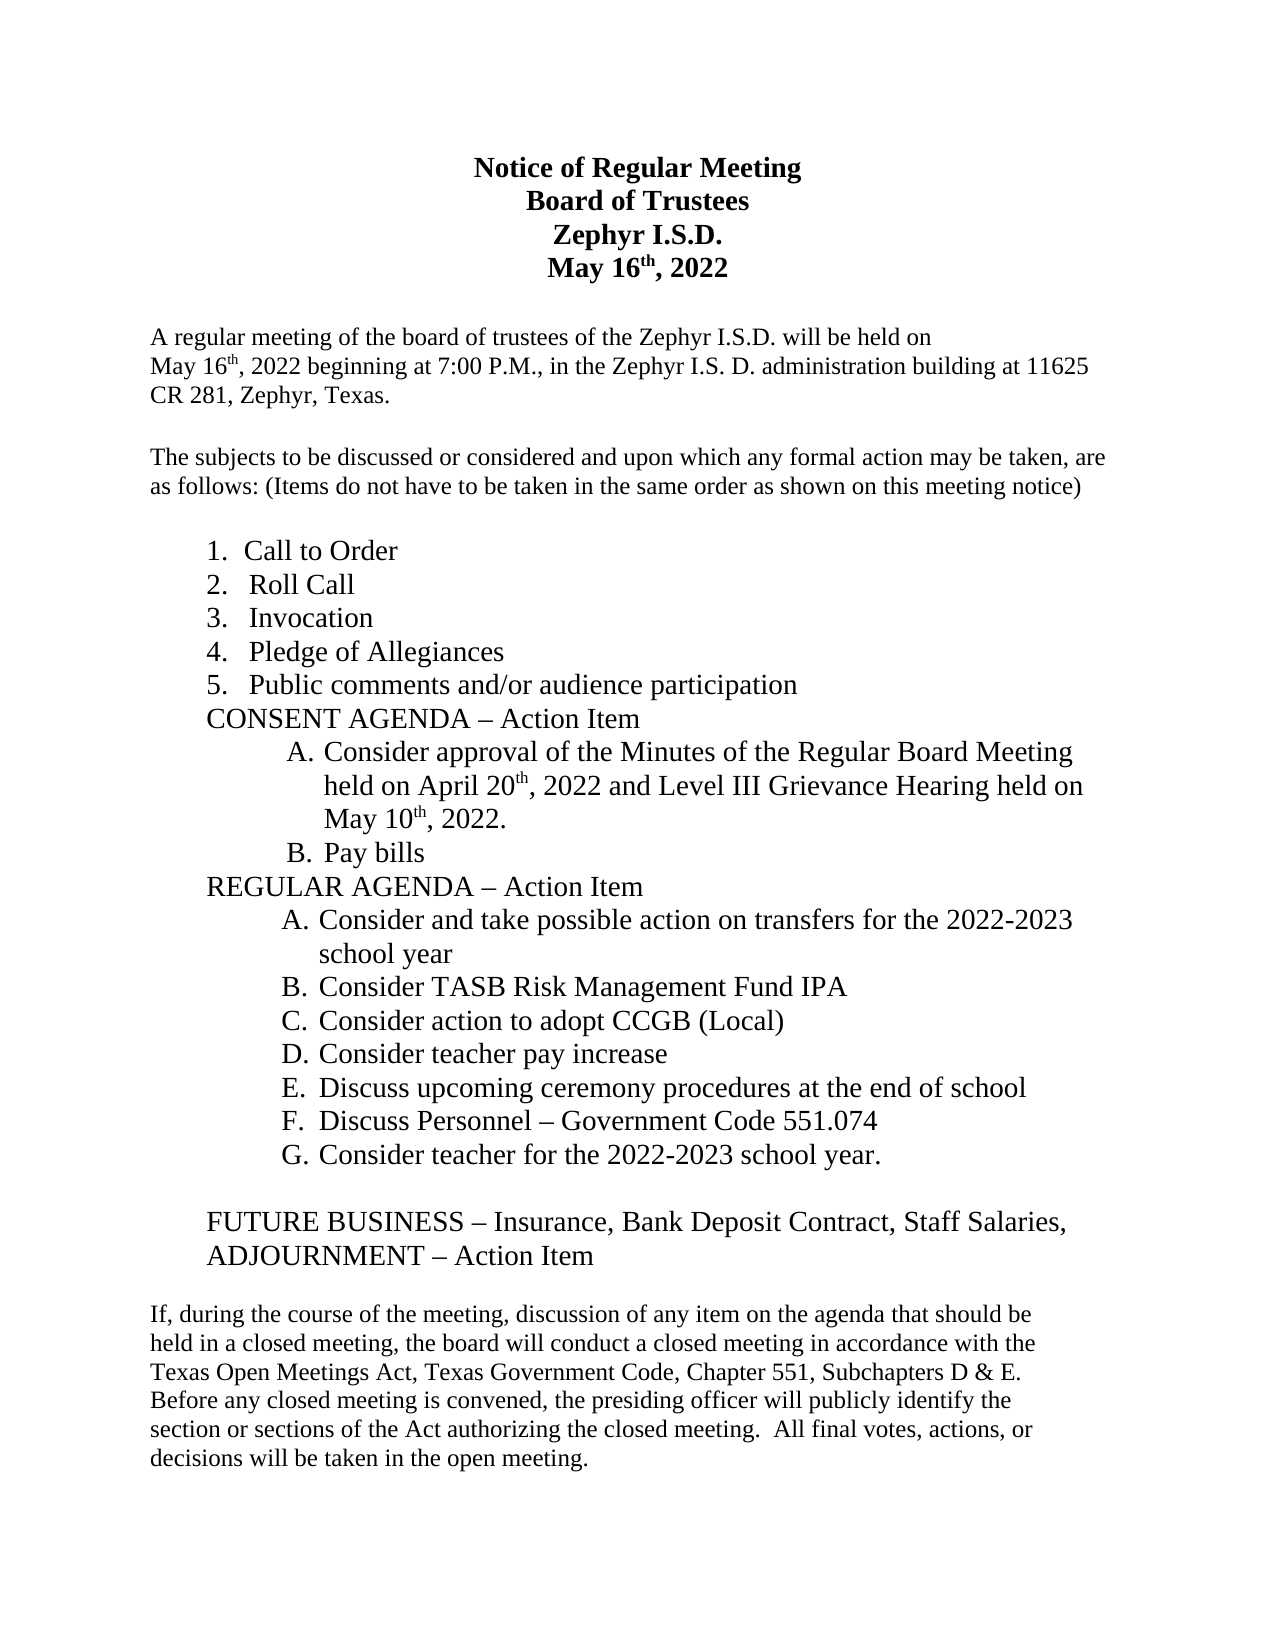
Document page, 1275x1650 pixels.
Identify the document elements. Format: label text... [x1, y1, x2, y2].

text REGULAR AGENDA – Action Item [206, 869, 1125, 902]
text Zephyr I.S.D. [150, 217, 1125, 251]
text If, during the course of the meeting, discussion of any item on the agenda that should be [150, 1299, 1125, 1328]
list Consider teacher for the 2022-2023 school year. [281, 1137, 1125, 1171]
list Call to Order [206, 533, 1125, 567]
text Before any closed meeting is convened, the presiding officer will publicly identify the [150, 1386, 1125, 1414]
text May 16th, 2022 [150, 251, 1125, 284]
text held in a closed meeting, the board will conduct a closed meeting in accordance with the [150, 1328, 1125, 1357]
list Consider TASB Risk Management Fund IPA [281, 969, 1125, 1003]
list Pledge of Allegiances [206, 634, 1125, 667]
list Discuss Personnel – Government Code 551.074 [281, 1103, 1125, 1137]
list Pay bills [286, 835, 1125, 869]
list Invocation [206, 600, 1125, 634]
list Roll Call [206, 567, 1125, 600]
text ADJOURNMENT – Action Item [206, 1238, 1125, 1271]
text section or sections of the Act authorizing the closed meeting. All final votes, actions, or [150, 1414, 1125, 1443]
list Public comments and/or audience participation [206, 667, 1125, 701]
text FUTURE BUSINESS – Insurance, Bank Deposit Contract, Staff Salaries, [206, 1204, 1125, 1238]
text Notice of Regular Meeting [150, 150, 1125, 183]
text The subjects to be discussed or considered and upon which any formal action may be taken, are as follows: (Items do not have to be taken in the same order as shown on this meeting notice) [150, 442, 1125, 500]
text decisions will be taken in the open meeting. [150, 1443, 1125, 1472]
text A regular meeting of the board of trustees of the Zephyr I.S.D. will be held on [150, 322, 1125, 351]
text CONSENT AGENDA – Action Item [206, 701, 1125, 734]
list Consider action to adopt CCGB (Local) [281, 1003, 1125, 1036]
list Consider teacher pay increase [281, 1036, 1125, 1070]
list Discuss upcoming ceremony procedures at the end of school [281, 1070, 1125, 1103]
text May 16th, 2022 beginning at 7:00 P.M., in the Zephyr I.S. D. administration building at 11625 CR 281, Zephyr, Texas. [150, 351, 1125, 409]
list Consider and take possible action on transfers for the 2022-2023 school year [281, 902, 1125, 969]
list Consider approval of the Minutes of the Regular Board Meeting held on April 20th, 2022 and Level III Grievance Hearing held on May 10th, 2022. [286, 734, 1125, 835]
text Board of Trustees [150, 183, 1125, 217]
text Open Meetings Act, Government Code, Chapter 551, Subchapters D & E. [150, 1357, 1125, 1386]
